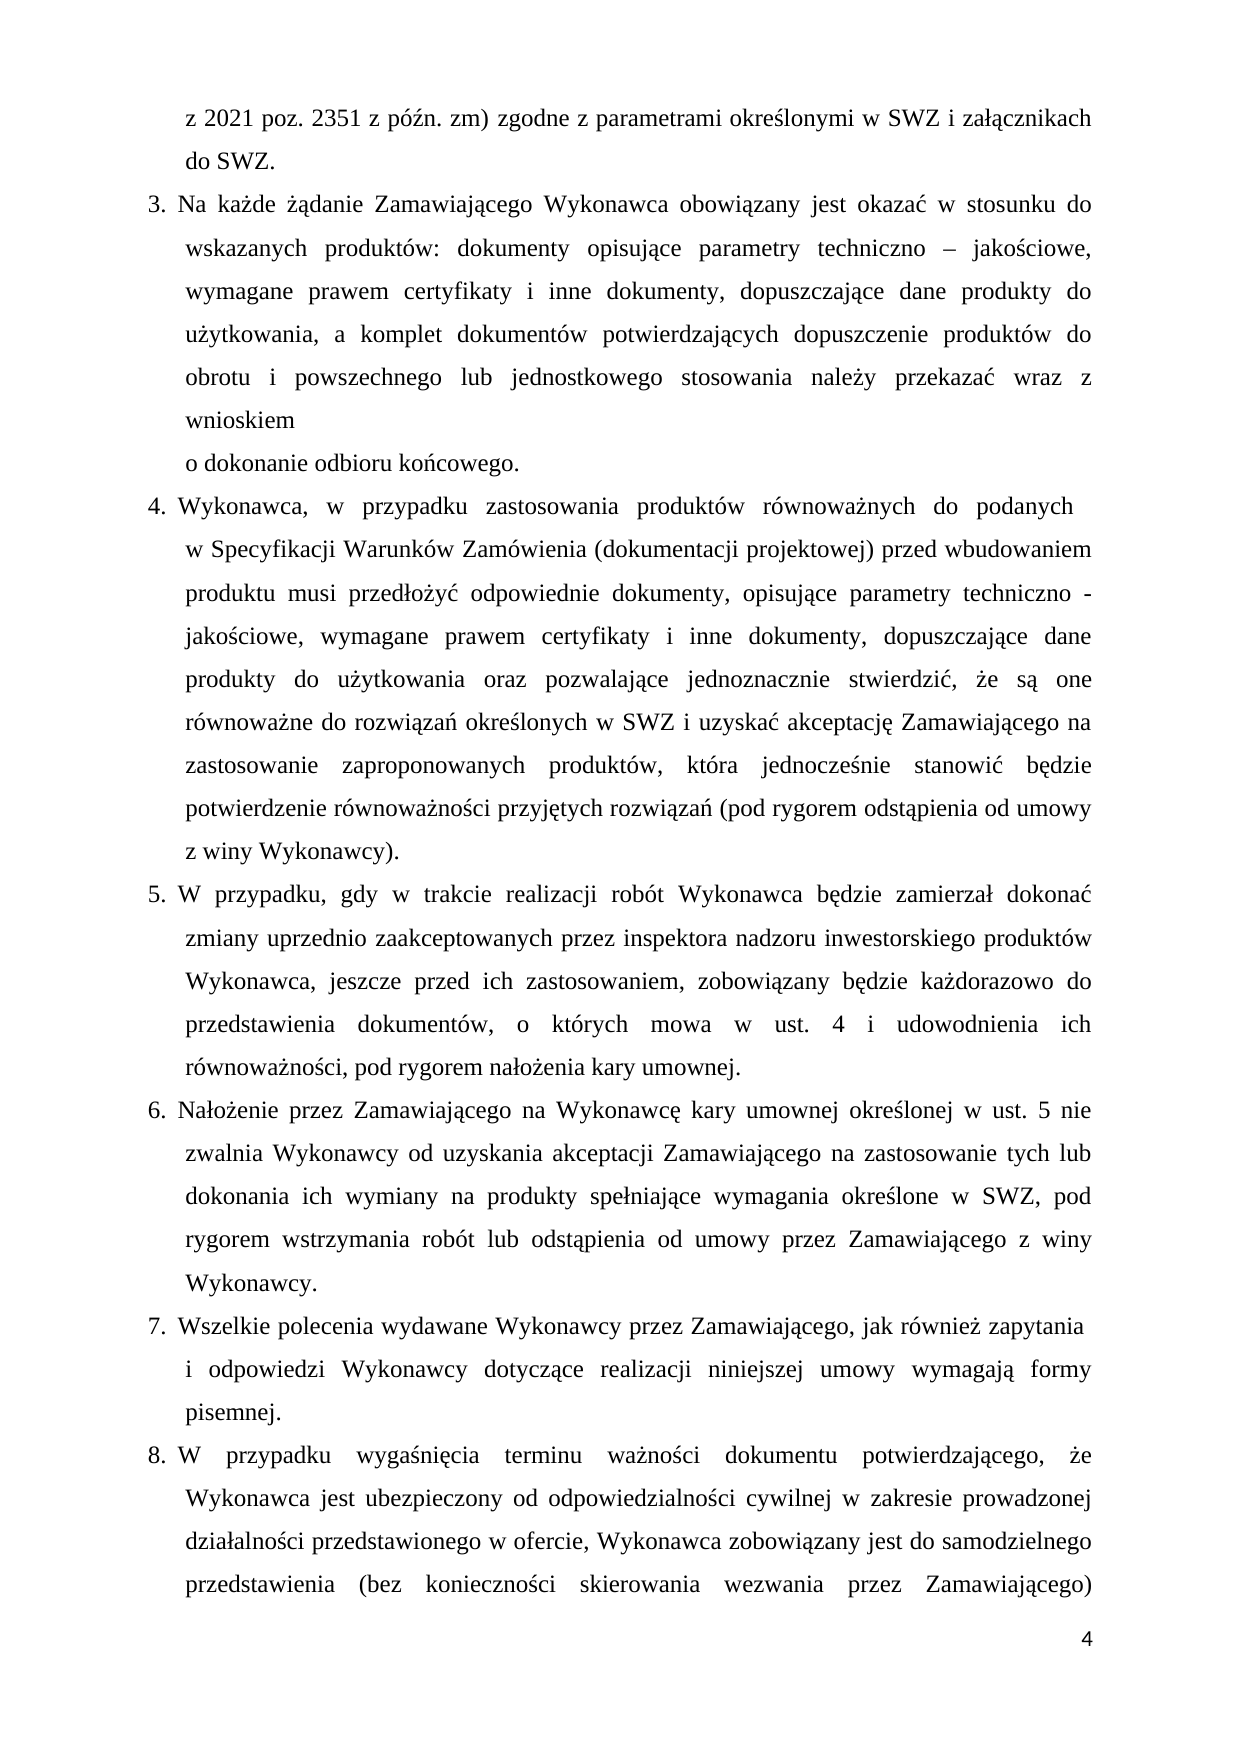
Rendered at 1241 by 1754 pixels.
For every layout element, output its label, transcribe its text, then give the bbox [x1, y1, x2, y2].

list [148, 1440, 1092, 1598]
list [148, 103, 1092, 175]
list W przypadku, gdy w trakcie realizacji robót Wykonawca będzie zamierzał dokonać zmiany uprzednio zaakceptowanych przez inspektora nadzoru inwestorskiego produktów Wykonawca, jeszcze przed ich zastosowaniem, zobowiązany będzie każdorazowo do przedstawienia dokumentów, o których mowa w ust. 4 i udowodnienia ich równoważności, pod rygorem nałożenia kary umownej. [148, 879, 1092, 1081]
list Nałożenie przez Zamawiającego na Wykonawcę kary umownej określonej w ust. 5 nie zwalnia Wykonawcy od uzyskania akceptacji Zamawiającego na zastosowanie tych lub dokonania ich wymiany na produkty spełniające wymagania określone w SWZ, pod rygorem wstrzymania robót lub odstąpienia od umowy przez Zamawiającego z winy Wykonawcy. [148, 1095, 1092, 1296]
list Wszelkie polecenia wydawane Wykonawcy przez Zamawiającego, jak również zapytania i odpowiedzi Wykonawcy dotyczące realizacji niniejszej umowy wymagają formy pisemnej. [148, 1311, 1092, 1426]
list Na każde żądanie Zamawiającego Wykonawca obowiązany jest okazać w stosunku do wskazanych produktów: dokumenty opisujące parametry techniczno – jakościowe, wymagane prawem certyfikaty i inne dokumenty, dopuszczające dane produkty do użytkowania, a komplet dokumentów potwierdzających dopuszczenie produktów do obrotu i powszechnego lub jednostkowego stosowania należy przekazać wraz z wnioskiem o dokonanie odbioru końcowego. [148, 189, 1092, 477]
list Wykonawca, w przypadku zastosowania produktów równoważnych do podanych w Specyfikacji Warunków Zamówienia (dokumentacji projektowej) przed wbudowaniem produktu musi przedłożyć odpowiednie dokumenty, opisujące parametry techniczno - jakościowe, wymagane prawem certyfikaty i inne dokumenty, dopuszczające dane produkty do użytkowania oraz pozwalające jednoznacznie stwierdzić, że są one równoważne do rozwiązań określonych w SWZ i uzyskać akceptację Zamawiającego na zastosowanie zaproponowanych produktów, która jednocześnie stanowić będzie potwierdzenie równoważności przyjętych rozwiązań (pod rygorem odstąpienia od umowy z winy Wykonawcy). [148, 491, 1092, 865]
